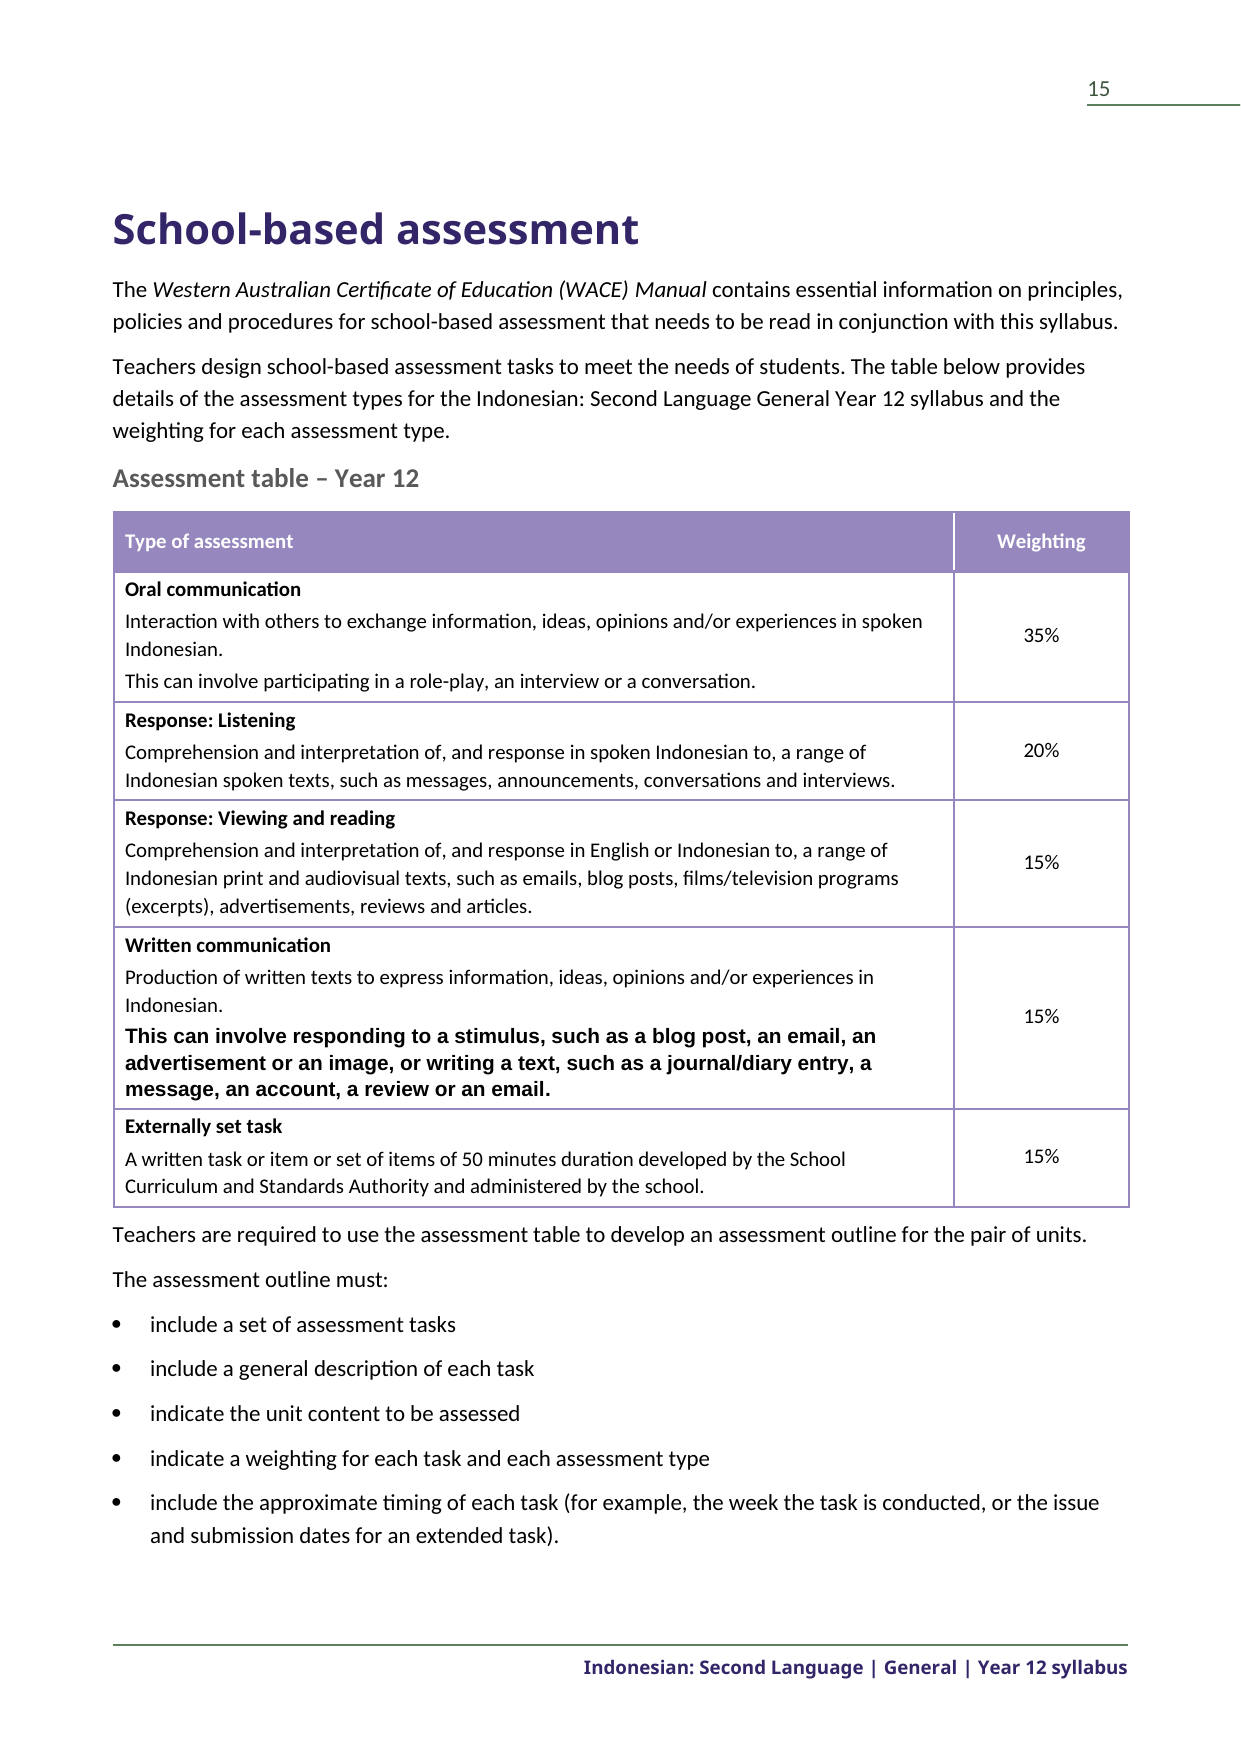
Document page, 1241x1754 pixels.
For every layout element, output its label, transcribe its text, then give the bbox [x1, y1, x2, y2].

table_cell 35% [955, 573, 1128, 701]
list indicate a weighting for each task and each assessment type [112, 1444, 1128, 1472]
list include the approximate timing of each task (for example, the week the task is conducted, or the issue and submission dates for an extended task). [112, 1488, 1128, 1549]
list include a set of assessment tasks [112, 1310, 1128, 1338]
table_cell Response: Listening Comprehension and interpretation of, and response in spoken Indonesian to, a range of Indonesian spoken texts, such as messages, announcements, conversations and interviews. [115, 703, 953, 799]
text Teachers are required to use the assessment table to develop an assessment outline for the pair of units. [112, 1220, 1128, 1248]
text Teachers design school-based assessment tasks to meet the needs of students. The table below provides details of the assessment types for the Indonesian: Second Language General Year 12 syllabus and the weighting for each assessment type. [112, 352, 1128, 444]
subtitle School-based assessment [112, 200, 1128, 257]
table_header Type of assessment [115, 513, 953, 570]
table_cell 15% [955, 801, 1128, 926]
table_cell Externally set task A written task or item or set of items of 50 minutes duration developed by the School Curriculum and Standards Authority and administered by the school. [115, 1110, 953, 1206]
text The assessment outline must: [112, 1265, 1128, 1293]
table_cell 15% [955, 1110, 1128, 1206]
text The Western Australian Certificate of Education (WACE) Manual contains essential information on principles, policies and procedures for school-based assessment that needs to be read in conjunction with this syllabus. [112, 275, 1128, 335]
table_cell Response: Viewing and reading Comprehension and interpretation of, and response in English or Indonesian to, a range of Indonesian print and audiovisual texts, such as emails, blog posts, films/television programs (excerpts), advertisements, reviews and articles. [115, 801, 953, 926]
text Assessment table – Year 12 [112, 461, 1128, 494]
list indicate the unit content to be assessed [112, 1399, 1128, 1427]
table_cell 15% [955, 928, 1128, 1107]
table_cell Oral communication Interaction with others to exchange information, ideas, opinions and/or experiences in spoken Indonesian. This can involve participating in a role-play, an interview or a conversation. [115, 573, 953, 701]
table_header Weighting [955, 513, 1128, 570]
table_cell 20% [955, 703, 1128, 799]
table_cell Written communication Production of written texts to express information, ideas, opinions and/or experiences in Indonesian. This can involve responding to a stimulus, such as a blog post, an email, an advertisement or an image, or writing a text, such as a journal/diary entry, a message, an account, a review or an email. [115, 928, 953, 1107]
list include a general description of each task [112, 1354, 1128, 1382]
